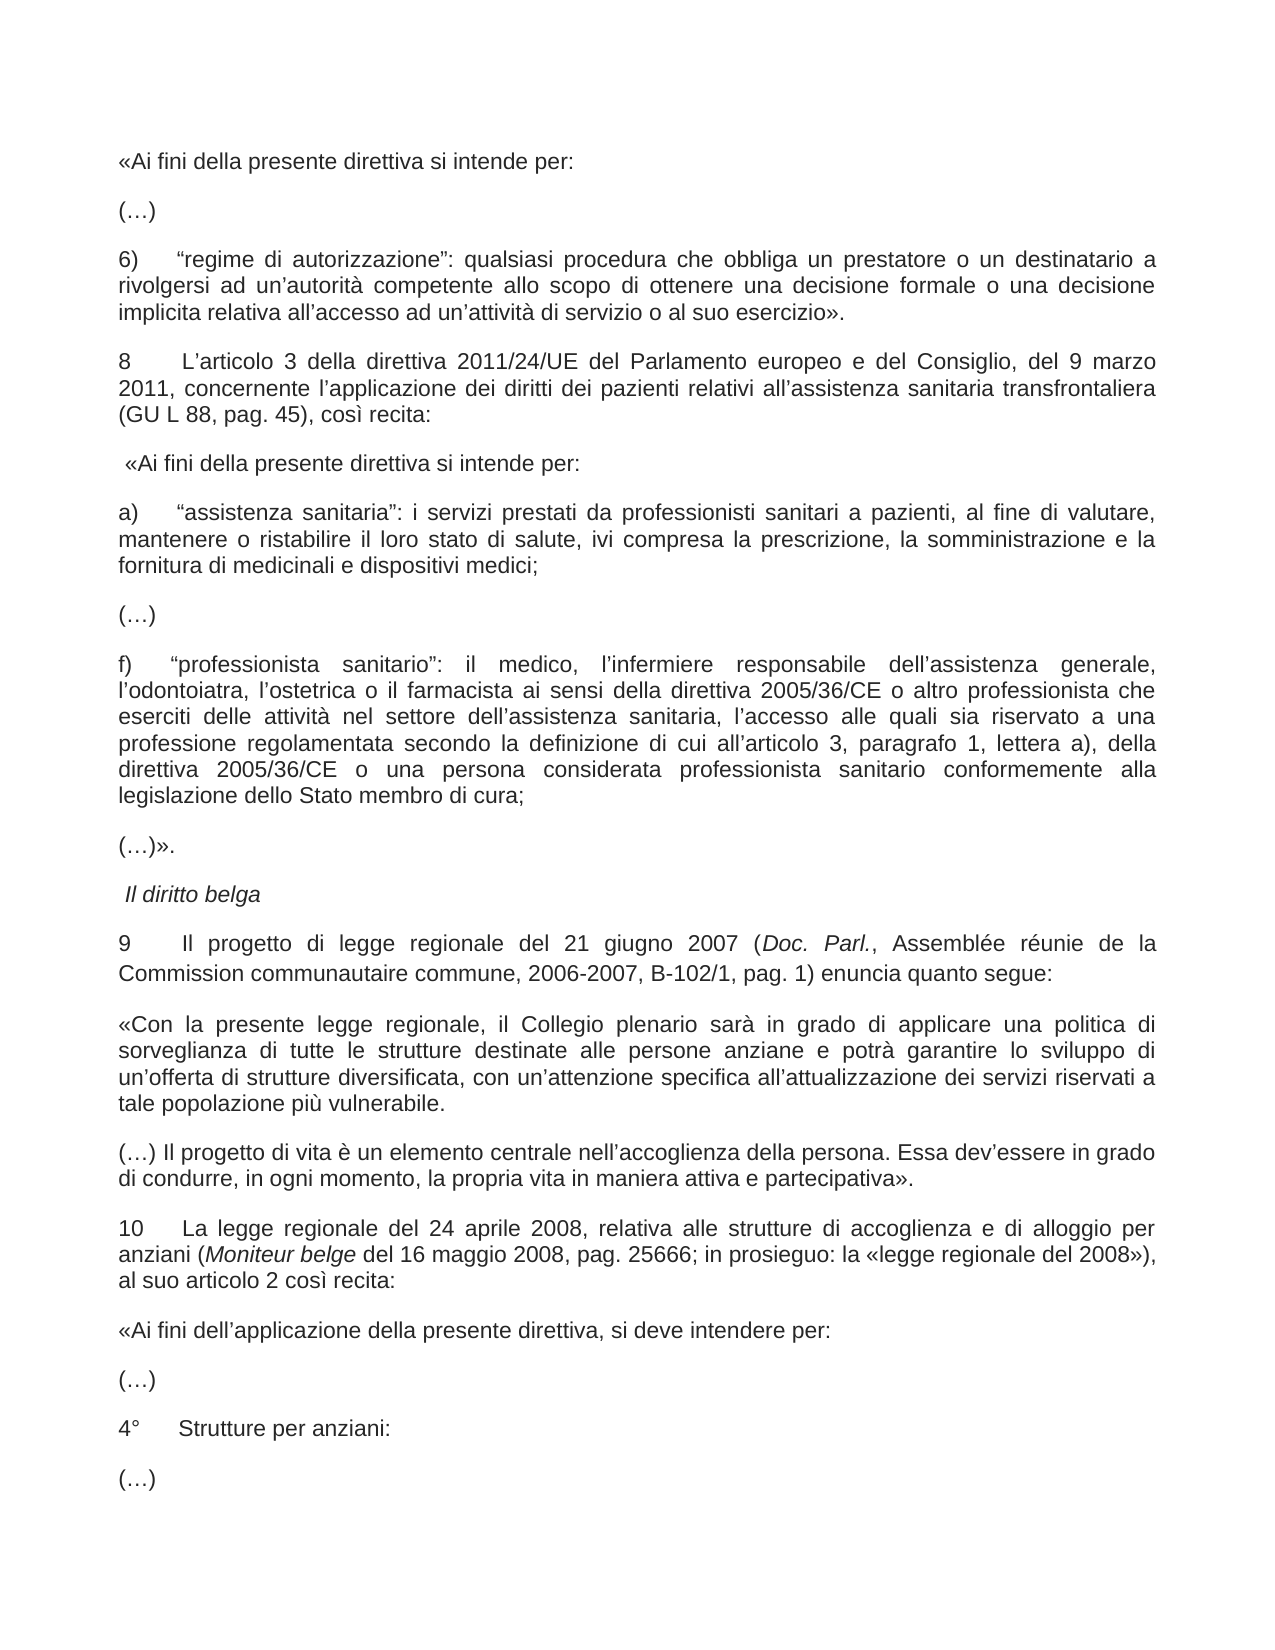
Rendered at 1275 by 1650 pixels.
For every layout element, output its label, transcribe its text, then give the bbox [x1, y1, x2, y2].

text 4° Strutture per anziani: [118, 1415, 1157, 1442]
text Il diritto belga [118, 881, 1157, 907]
text (…)». [118, 832, 1157, 858]
text «Ai fini della presente direttiva si intende per: [118, 148, 1157, 174]
text «Ai fini della presente direttiva si intende per: [118, 450, 1157, 476]
text (…) [118, 601, 1157, 628]
text 10 La legge regionale del 24 aprile 2008, relativa alle strutture di accoglienza e di alloggio per anziani (Moniteur belge del 16 maggio 2008, pag. 25666; in prosieguo: la «legge regionale del 2008»), al suo articolo 2 così recita: [118, 1215, 1157, 1294]
text (…) [118, 197, 1157, 223]
text «Con la presente legge regionale, il Collegio plenario sarà in grado di applicare una politica di sorveglianza di tutte le strutture destinate alle persone anziane e potrà garantire lo sviluppo di un’offerta di strutture diversificata, con un’attenzione specifica all’attualizzazione dei servizi riservati a tale popolazione più vulnerabile. [118, 1011, 1157, 1116]
text 8 L’articolo 3 della direttiva 2011/24/UE del Parlamento europeo e del Consiglio, del 9 marzo 2011, concernente l’applicazione dei diritti dei pazienti relativi all’assistenza sanitaria transfrontaliera (GU L 88, pag. 45), così recita: [118, 348, 1157, 427]
text 6) “regime di autorizzazione”: qualsiasi procedura che obbliga un prestatore o un destinatario a rivolgersi ad un’autorità competente allo scopo di ottenere una decisione formale o una decisione implicita relativa all’accesso ad un’attività di servizio o al suo esercizio». [118, 246, 1157, 325]
text (…) [118, 1366, 1157, 1392]
text «Ai fini dell’applicazione della presente direttiva, si deve intendere per: [118, 1317, 1157, 1343]
text (…) Il progetto di vita è un elemento centrale nell’accoglienza della persona. Essa dev’essere in grado di condurre, in ogni momento, la propria vita in maniera attiva e partecipativa». [118, 1139, 1157, 1192]
text f) “professionista sanitario”: il medico, l’infermiere responsabile dell’assistenza generale, l’odontoiatra, l’ostetrica o il farmacista ai sensi della direttiva 2005/36/CE o altro professionista che eserciti delle attività nel settore dell’assistenza sanitaria, l’accesso alle quali sia riservato a una professione regolamentata secondo la definizione di cui all’articolo 3, paragrafo 1, lettera a), della direttiva 2005/36/CE o una persona considerata professionista sanitario conformemente alla legislazione dello Stato membro di cura; [118, 651, 1157, 809]
text a) “assistenza sanitaria”: i servizi prestati da professionisti sanitari a pazienti, al fine di valutare, mantenere o ristabilire il loro stato di salute, ivi compresa la prescrizione, la somministrazione e la fornitura di medicinali e dispositivi medici; [118, 499, 1157, 578]
text 9 Il progetto di legge regionale del 21 giugno 2007 (Doc. Parl., Assemblée réunie de la Commission communautaire commune, 2006‑2007, B‑102/1, pag. 1) enuncia quanto segue: [118, 930, 1157, 988]
text (…) [118, 1464, 1157, 1491]
